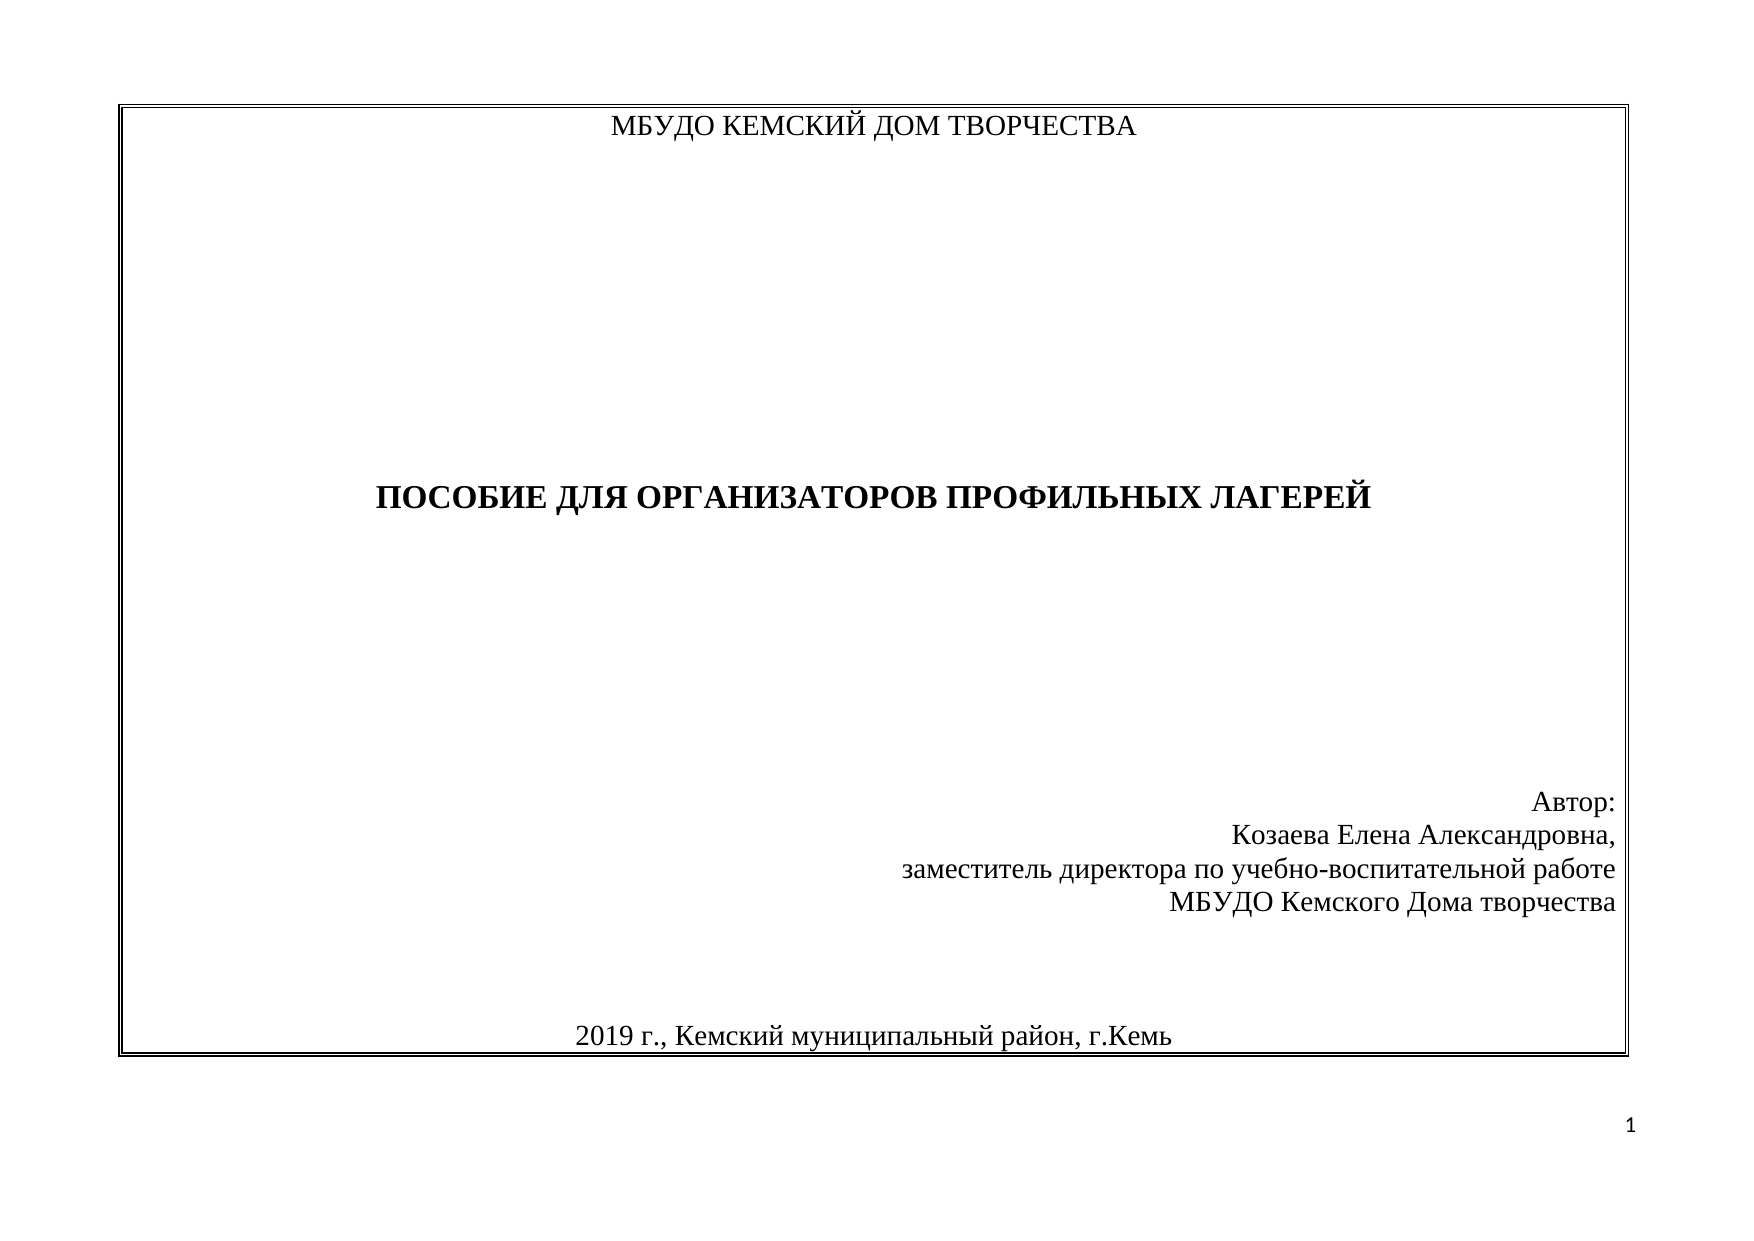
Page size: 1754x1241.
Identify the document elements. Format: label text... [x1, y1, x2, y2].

table_header МБУДО КЕМСКИЙ ДОМ ТВОРЧЕСТВА ПОСОБИЕ ДЛЯ ОРГАНИЗАТОРОВ ПРОФИЛЬНЫХ ЛАГЕРЕЙ Автор: Козаева Елена Александровна, заместитель директора по учебно-воспитательной работе МБУДО Кемского Дома творчества 2019 г., Кемский муниципальный район, г.Кемь [123, 108, 1625, 1052]
